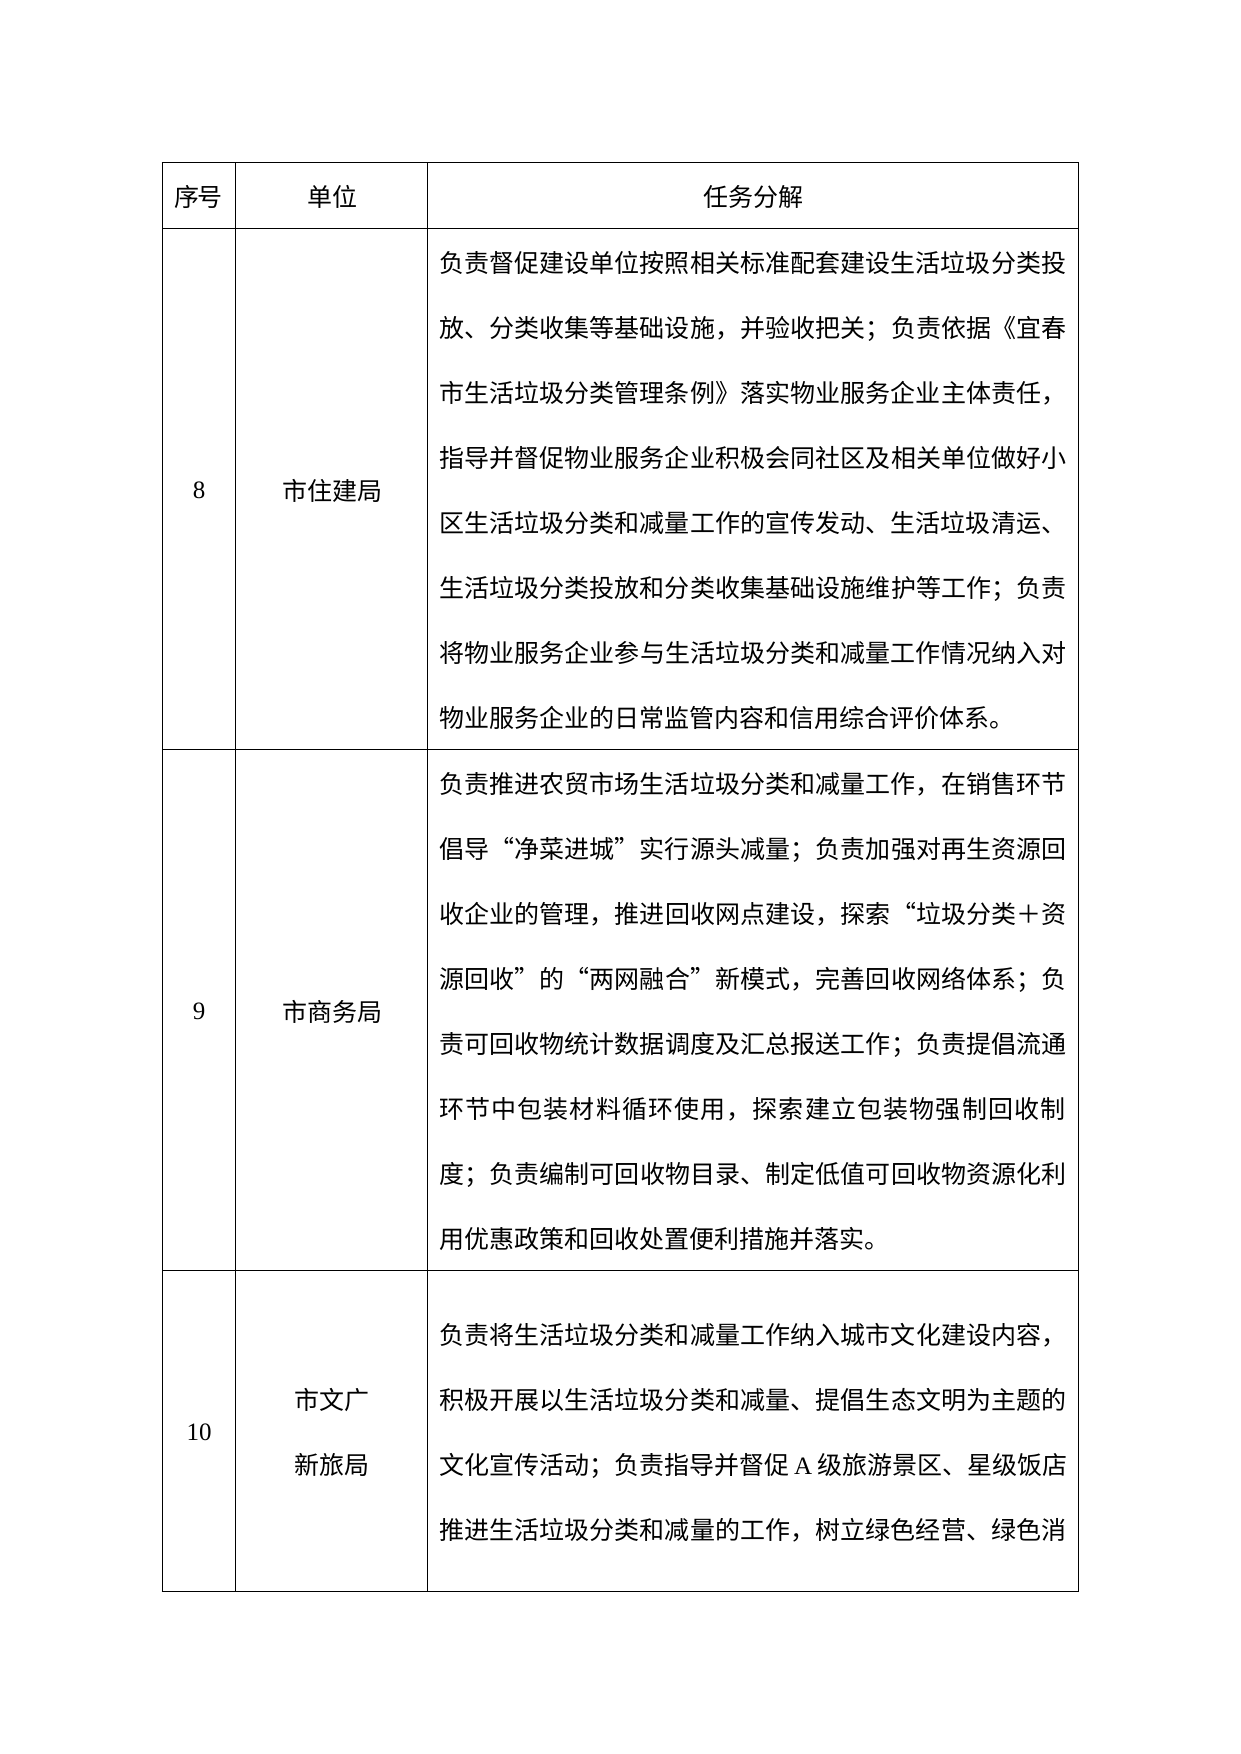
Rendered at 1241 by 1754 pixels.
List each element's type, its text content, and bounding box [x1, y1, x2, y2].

table_cell 市住建局 [236, 229, 427, 749]
table_cell 8 [163, 229, 235, 749]
table_cell 10 [163, 1271, 235, 1591]
table_header 单位 [236, 163, 427, 228]
table_header 序号 [163, 163, 235, 228]
table_cell 9 [163, 750, 235, 1270]
table_cell 市商务局 [236, 750, 427, 1270]
table_cell 负责督促建设单位按照相关标准配套建设生活垃圾分类投放、分类收集等基础设施，并验收把关；负责依据《宜春市生活垃圾分类管理条例》落实物业服务企业主体责任，指导并督促物业服务企业积极会同社区及相关单位做好小区生活垃圾分类和减量工作的宣传发动、生活垃圾清运、生活垃圾分类投放和分类收集基础设施维护等工作；负责将物业服务企业参与生活垃圾分类和减量工作情况纳入对物业服务企业的日常监管内容和信用综合评价体系。 [428, 229, 1078, 749]
table_header 任务分解 [428, 163, 1078, 228]
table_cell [428, 1271, 1078, 1591]
table_cell 负责推进农贸市场生活垃圾分类和减量工作，在销售环节倡导“净菜进城”实行源头减量；负责加强对再生资源回收企业的管理，推进回收网点建设，探索“垃圾分类＋资源回收”的“两网融合”新模式，完善回收网络体系；负责可回收物统计数据调度及汇总报送工作；负责提倡流通环节中包装材料循环使用，探索建立包装物强制回收制度；负责编制可回收物目录、制定低值可回收物资源化利用优惠政策和回收处置便利措施并落实。 [428, 750, 1078, 1270]
table_cell 市文广 新旅局 [236, 1271, 427, 1591]
